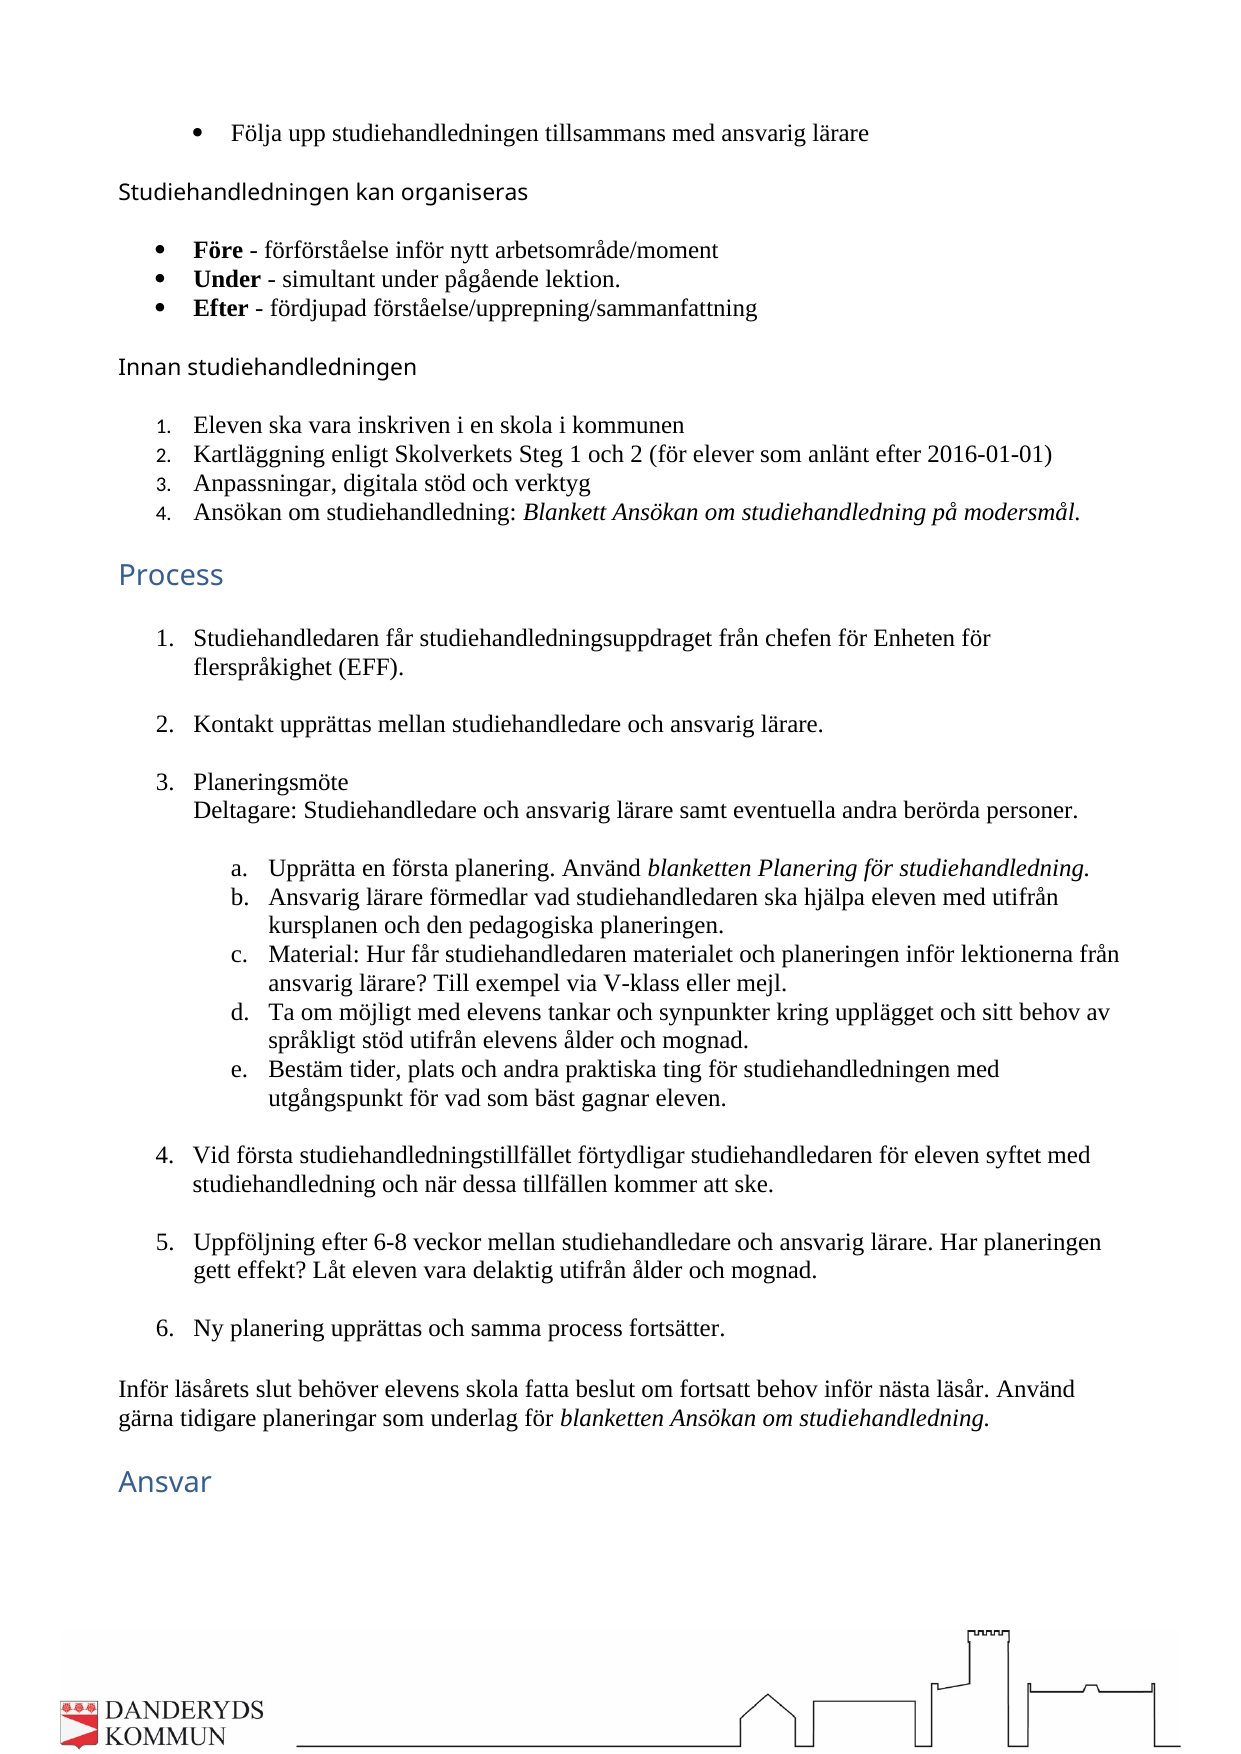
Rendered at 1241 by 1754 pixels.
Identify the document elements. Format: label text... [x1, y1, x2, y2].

list Under - simultant under pågående lektion. [156, 264, 1122, 293]
list Anpassningar, digitala stöd och verktyg [156, 468, 1122, 497]
list Följa upp studiehandledningen tillsammans med ansvarig lärare [193, 118, 1122, 147]
text Studiehandledningen kan organiseras [118, 176, 1122, 207]
list Ansökan om studiehandledning: Blankett Ansökan om studiehandledning på modersmål. [156, 497, 1122, 526]
list Efter - fördjupad förståelse/upprepning/sammanfattning [156, 293, 1122, 322]
list Uppföljning efter 6-8 veckor mellan studiehandledare och ansvarig lärare. Har planeringen gett effekt? Låt eleven vara delaktig utifrån ålder och mognad. [156, 1227, 1122, 1284]
subtitle Process [118, 554, 1122, 594]
list Före - förförståelse inför nytt arbetsområde/moment [156, 236, 1122, 264]
list Ta om möjligt med elevens tankar och synpunkter kring upplägget och sitt behov av språkligt stöd utifrån elevens ålder och mognad. [231, 997, 1122, 1054]
text Inför läsårets slut behöver elevens skola fatta beslut om fortsatt behov inför nästa läsår. Använd gärna tidigare planeringar som underlag för blanketten Ansökan om studiehandledning. [118, 1374, 1122, 1432]
list Ny planering upprättas och samma process fortsätter. [156, 1313, 1122, 1342]
list Studiehandledaren får studiehandledningsuppdraget från chefen för Enheten för flerspråkighet (EFF). [156, 623, 1122, 680]
list Deltagare: Studiehandledare och ansvarig lärare samt eventuella andra berörda personer. [193, 795, 1122, 824]
list Kartläggning enligt Skolverkets Steg 1 och 2 (för elever som anlänt efter 2016-01-01) [156, 439, 1122, 468]
list Planeringsmöte [156, 767, 1122, 795]
list Material: Hur får studiehandledaren materialet och planeringen inför lektionerna från ansvarig lärare? Till exempel via V-klass eller mejl. [231, 939, 1122, 997]
list Upprätta en första planering. Använd blanketten Planering för studiehandledning. [231, 853, 1122, 882]
subtitle Ansvar [118, 1461, 1122, 1501]
list Vid första studiehandledningstillfället förtydligar studiehandledaren för eleven syftet med studiehandledning och när dessa tillfällen kommer att ske. [155, 1140, 1122, 1198]
list Bestäm tider, plats och andra praktiska ting för studiehandledningen med utgångspunkt för vad som bäst gagnar eleven. [231, 1054, 1122, 1112]
list Ansvarig lärare förmedlar vad studiehandledaren ska hjälpa eleven med utifrån kursplanen och den pedagogiska planeringen. [231, 882, 1122, 939]
picture [58, 1630, 1181, 1752]
list Eleven ska vara inskriven i en skola i kommunen [156, 411, 1122, 439]
text Innan studiehandledningen [118, 351, 1122, 382]
list Kontakt upprättas mellan studiehandledare och ansvarig lärare. [156, 709, 1122, 738]
